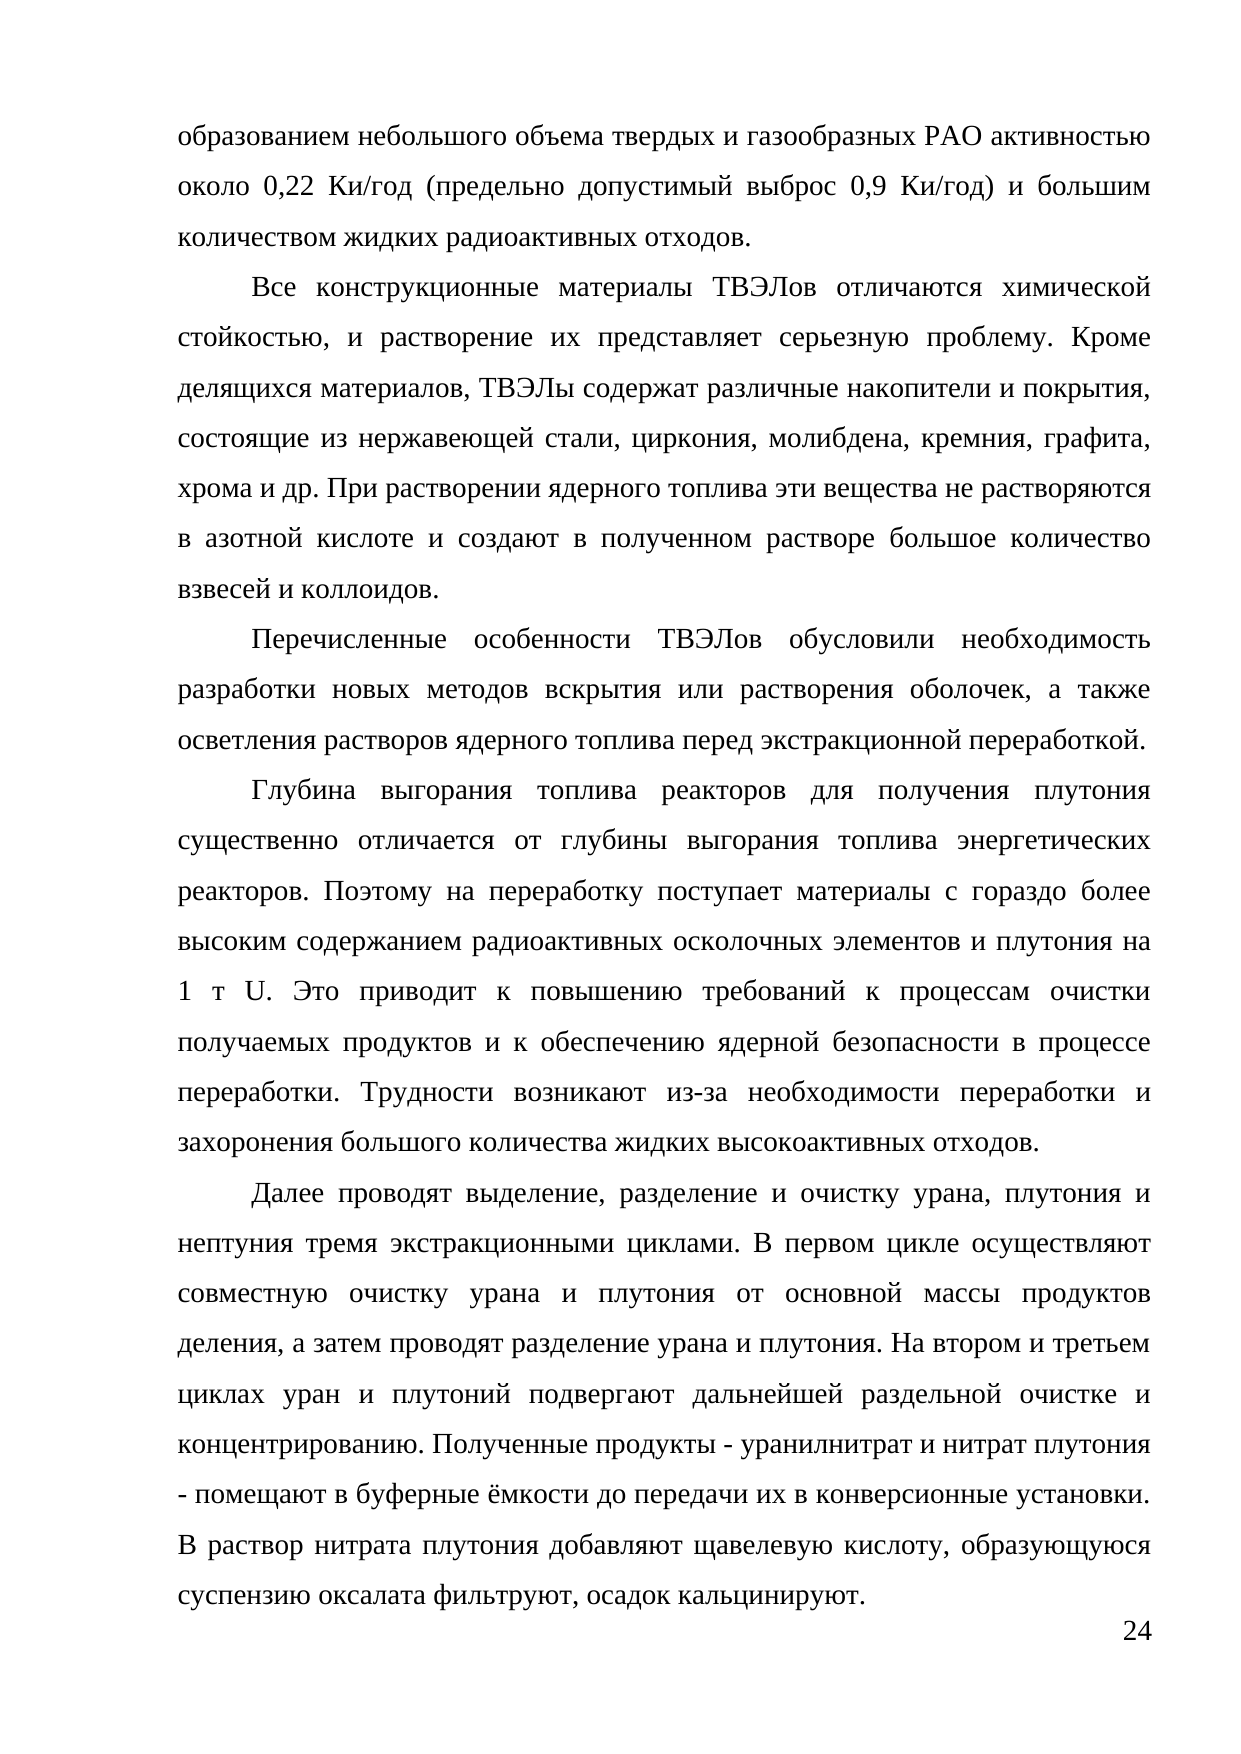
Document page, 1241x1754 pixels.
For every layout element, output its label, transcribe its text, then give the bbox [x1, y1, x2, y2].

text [177, 118, 1152, 252]
text Перечисленные особенности ТВЭЛов обусловили необходимость разработки новых методов вскрытия или растворения оболочек, а также осветления растворов ядерного топлива перед экстракционной переработкой. [177, 621, 1152, 755]
text Далее проводят выделение, разделение и очистку урана, плутония и нептуния тремя экстракционными циклами. В первом цикле осуществляют совместную очистку урана и плутония от основной массы продуктов деления, а затем проводят разделение урана и плутония. На втором и третьем циклах уран и плутоний подвергают дальнейшей раздельной очистке и концентрированию. Полученные продукты - уранилнитрат и нитрат плутония - помещают в буферные ёмкости до передачи их в конверсионные установки. В раствор нитрата плутония добавляют щавелевую кислоту, образующуюся суспензию оксалата фильтруют, осадок кальцинируют. [177, 1175, 1152, 1611]
text Глубина выгорания топлива реакторов для получения плутония существенно отличается от глубины выгорания топлива энергетических реакторов. Поэтому на переработку поступает материалы с гораздо более высоким содержанием радиоактивных осколочных элементов и плутония на 1 т U. Это приводит к повышению требований к процессам очистки получаемых продуктов и к обеспечению ядерной безопасности в процессе переработки. Трудности возникают из-за необходимости переработки и захоронения большого количества жидких высокоактивных отходов. [177, 772, 1152, 1158]
text Все конструкционные материалы ТВЭЛов отличаются химической стойкостью, и растворение их представляет серьезную проблему. Кроме делящихся материалов, ТВЭЛы содержат различные накопители и покрытия, состоящие из нержавеющей стали, циркония, молибдена, кремния, графита, хрома и др. При растворении ядерного топлива эти вещества не растворяются в азотной кислоте и создают в полученном растворе большое количество взвесей и коллоидов. [177, 269, 1152, 604]
